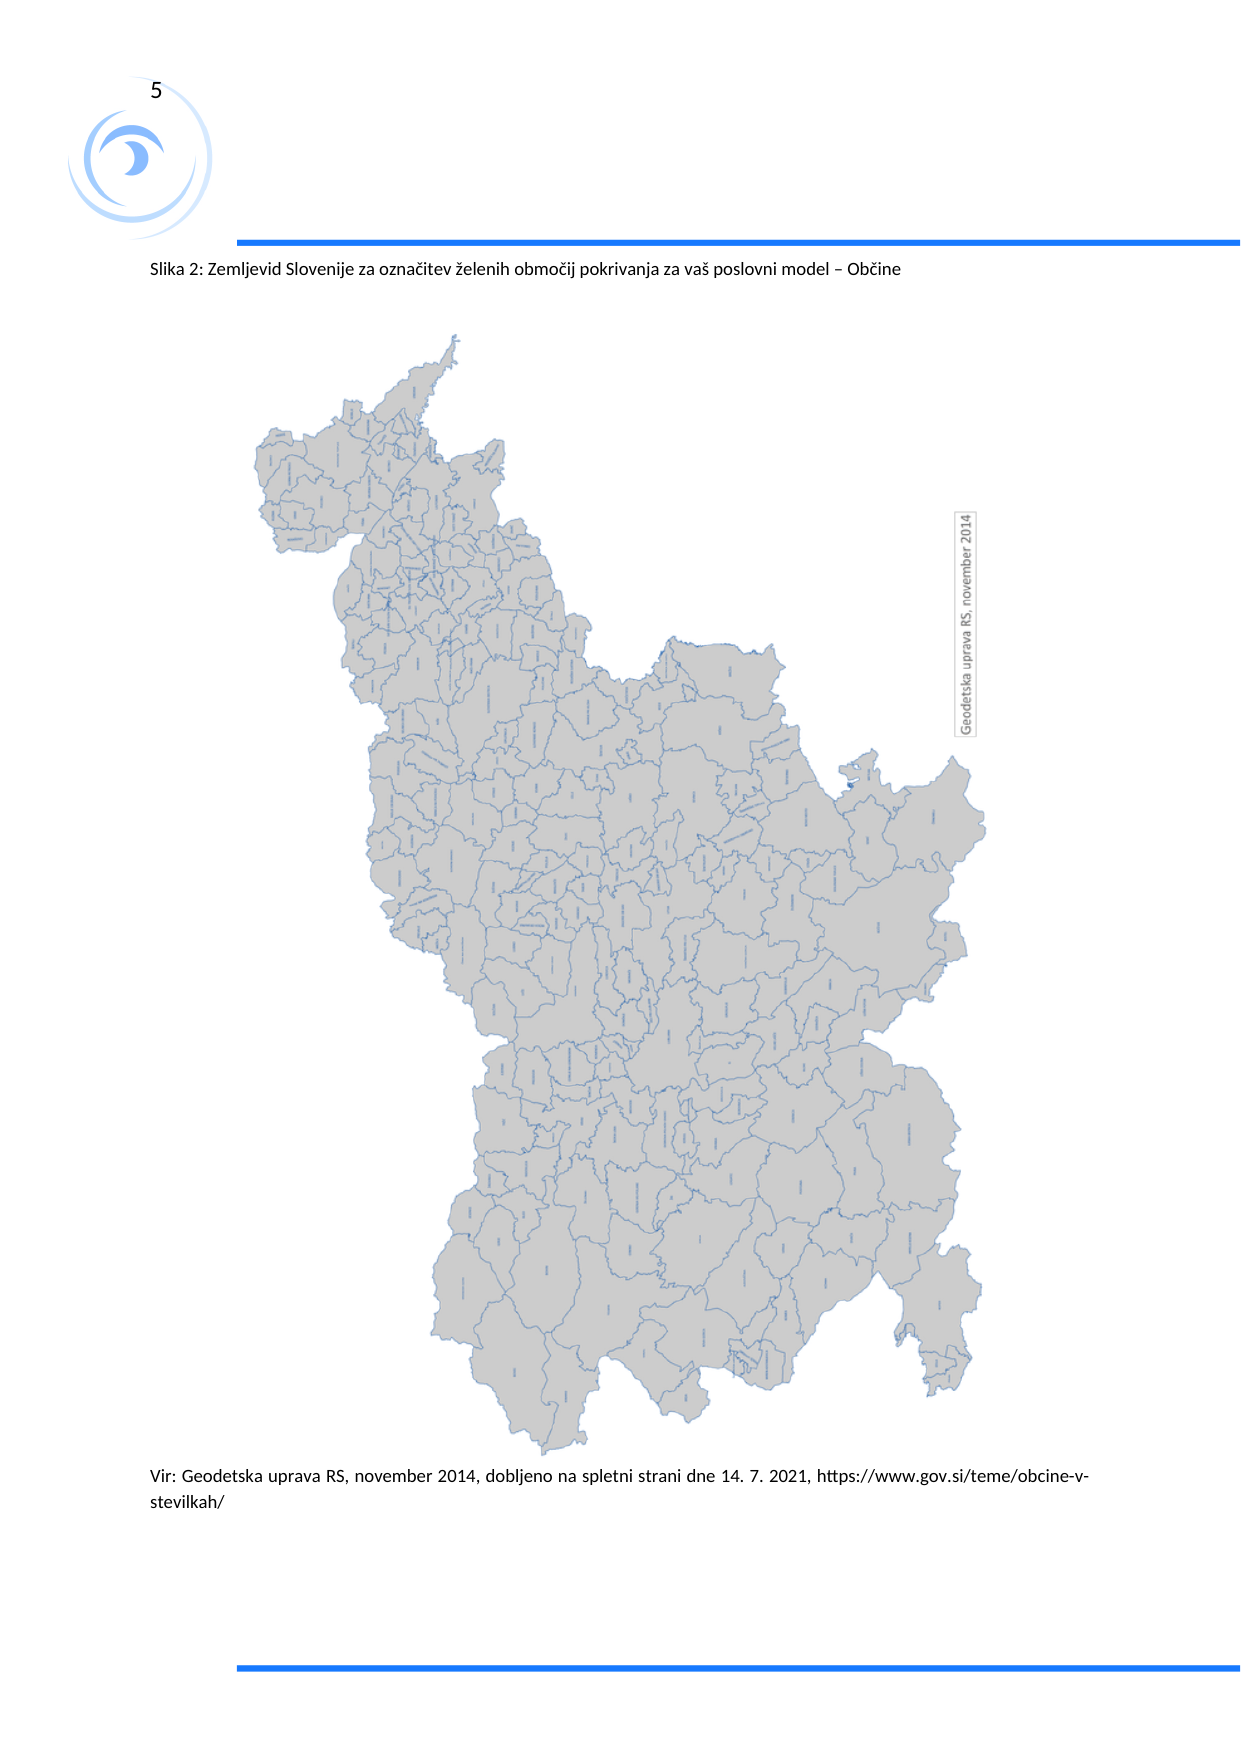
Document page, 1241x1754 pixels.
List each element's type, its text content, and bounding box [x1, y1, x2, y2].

text Vir: Geodetska uprava RS, november 2014, dobljeno na spletni strani dne 14. 7. 2021, https://www.gov.si/teme/obcine-v-stevilkah/ [150, 1464, 1090, 1513]
picture [248, 332, 995, 1458]
picture [0, 32, 1241, 246]
picture [0, 1665, 1241, 1749]
